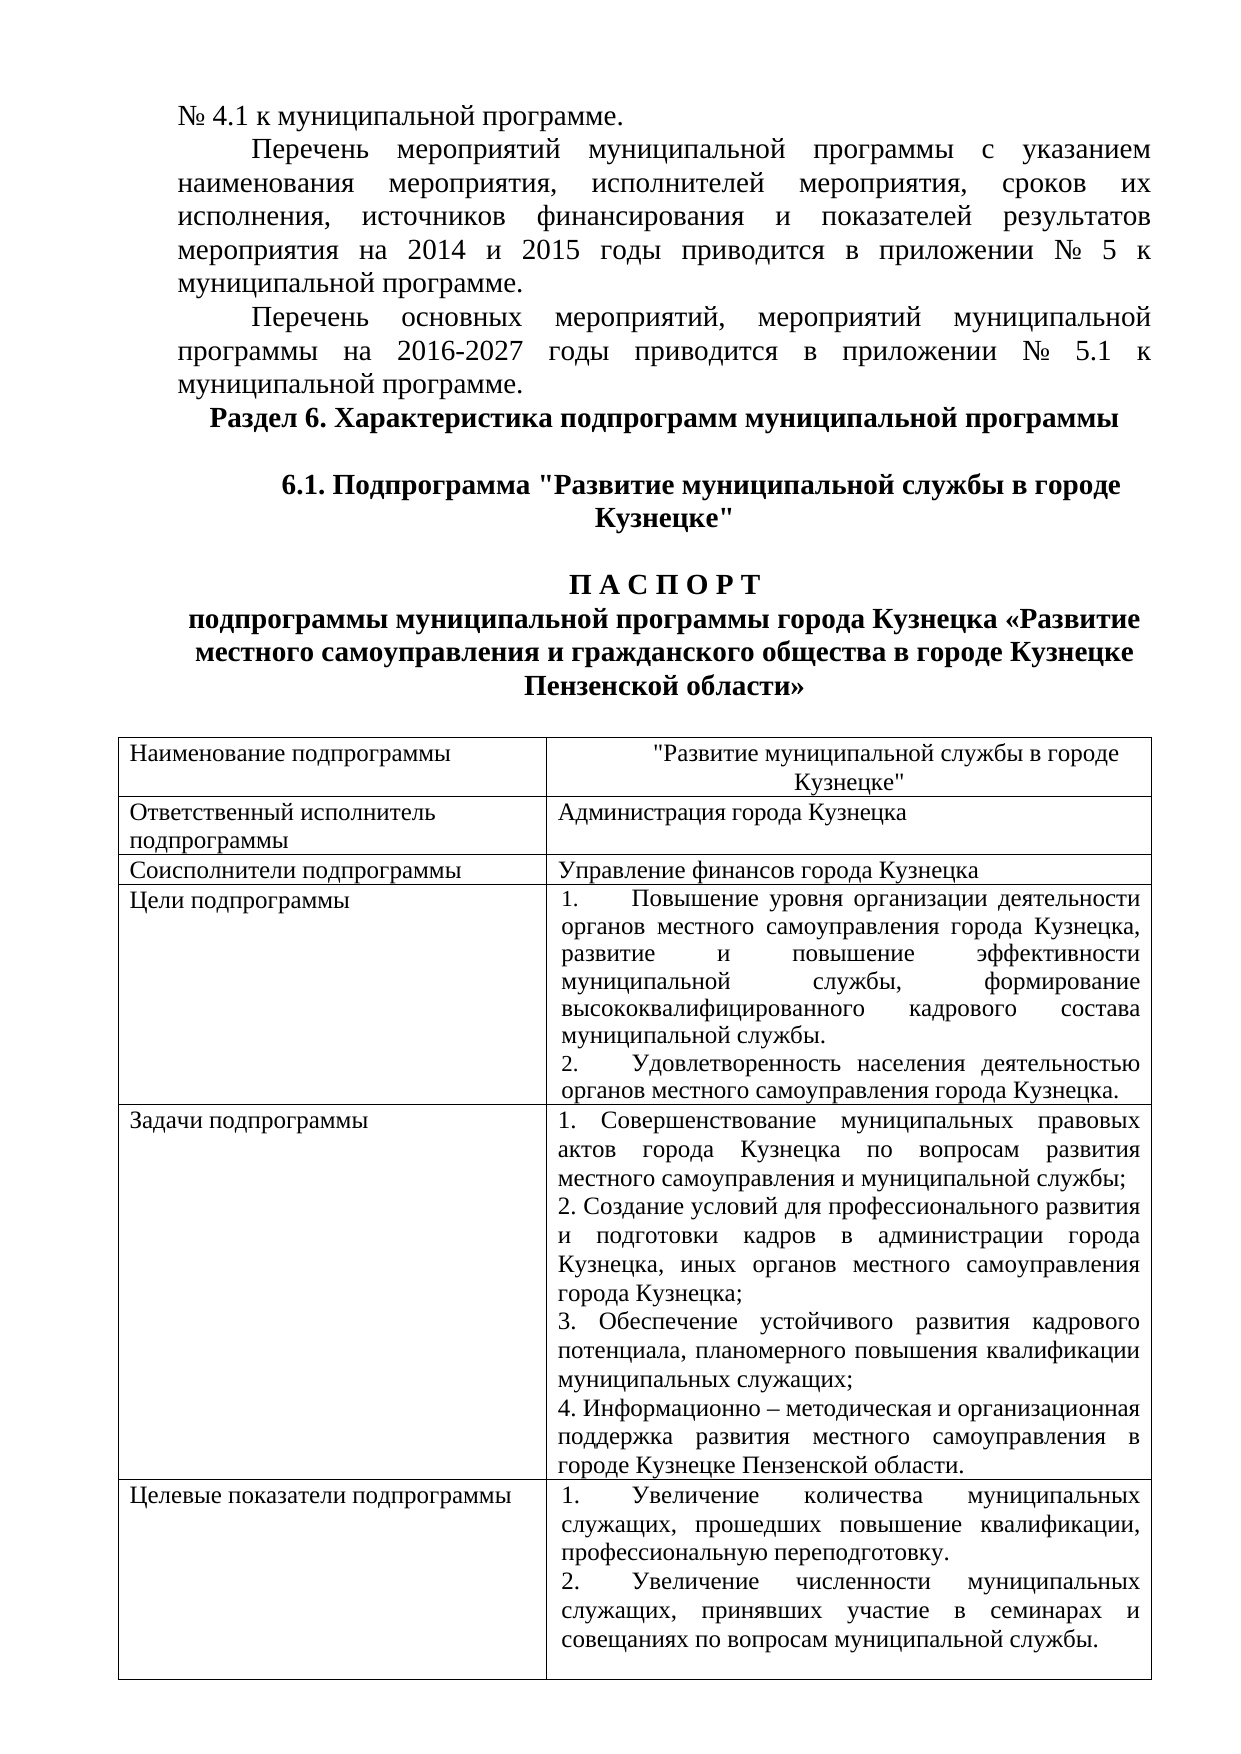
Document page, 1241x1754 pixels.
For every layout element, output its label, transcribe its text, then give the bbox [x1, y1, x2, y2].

table_header "Развитие муниципальной службы в городе Кузнецке" [547, 738, 1151, 796]
table_cell Соисполнители подпрограммы [119, 855, 546, 884]
text 6.1. Подпрограмма "Развитие муниципальной службы в городе Кузнецке" [177, 467, 1152, 534]
table_cell Управление финансов города Кузнецка [547, 855, 1151, 884]
text П А С П О Р Т [177, 567, 1152, 601]
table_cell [119, 1480, 546, 1679]
table_header Наименование подпрограммы [119, 738, 546, 796]
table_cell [547, 1480, 1151, 1679]
table_cell Повышение уровня организации деятельности органов местного самоуправления города Кузнецка, развитие и повышение эффективности муниципальной службы, формирование высококвалифицированного кадрового состава муниципальной службы. Удовлетворенность населения деятельностью органов местного самоуправления города Кузнецка. [547, 885, 1151, 1104]
table_cell Цели подпрограммы [119, 885, 546, 1104]
table_cell Администрация города Кузнецка [547, 797, 1151, 854]
table_cell 1. Совершенствование муниципальных правовых актов города Кузнецка по вопросам развития местного самоуправления и муниципальной службы; 2. Создание условий для профессионального развития и подготовки кадров в администрации города Кузнецка, иных органов местного самоуправления города Кузнецка; 3. Обеспечение устойчивого развития кадрового потенциала, планомерного повышения квалификации муниципальных служащих; 4. Информационно – методическая и организационная поддержка развития местного самоуправления в городе Кузнецке Пензенской области. [547, 1105, 1151, 1479]
text подпрограммы муниципальной программы города Кузнецка «Развитие местного самоуправления и гражданского общества в городе Кузнецке Пензенской области» [177, 601, 1152, 702]
text Раздел 6. Характеристика подпрограмм муниципальной программы [177, 400, 1152, 433]
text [177, 98, 1152, 131]
text Перечень основных мероприятий, мероприятий муниципальной программы на 2016-2027 годы приводится в приложении № 5.1 к муниципальной программе. [177, 299, 1152, 400]
table_cell Задачи подпрограммы [119, 1105, 546, 1479]
table_cell Ответственный исполнитель подпрограммы [119, 797, 546, 854]
text Перечень мероприятий муниципальной программы с указанием наименования мероприятия, исполнителей мероприятия, сроков их исполнения, источников финансирования и показателей результатов мероприятия на 2014 и 2015 годы приводится в приложении № 5 к муниципальной программе. [177, 131, 1152, 299]
